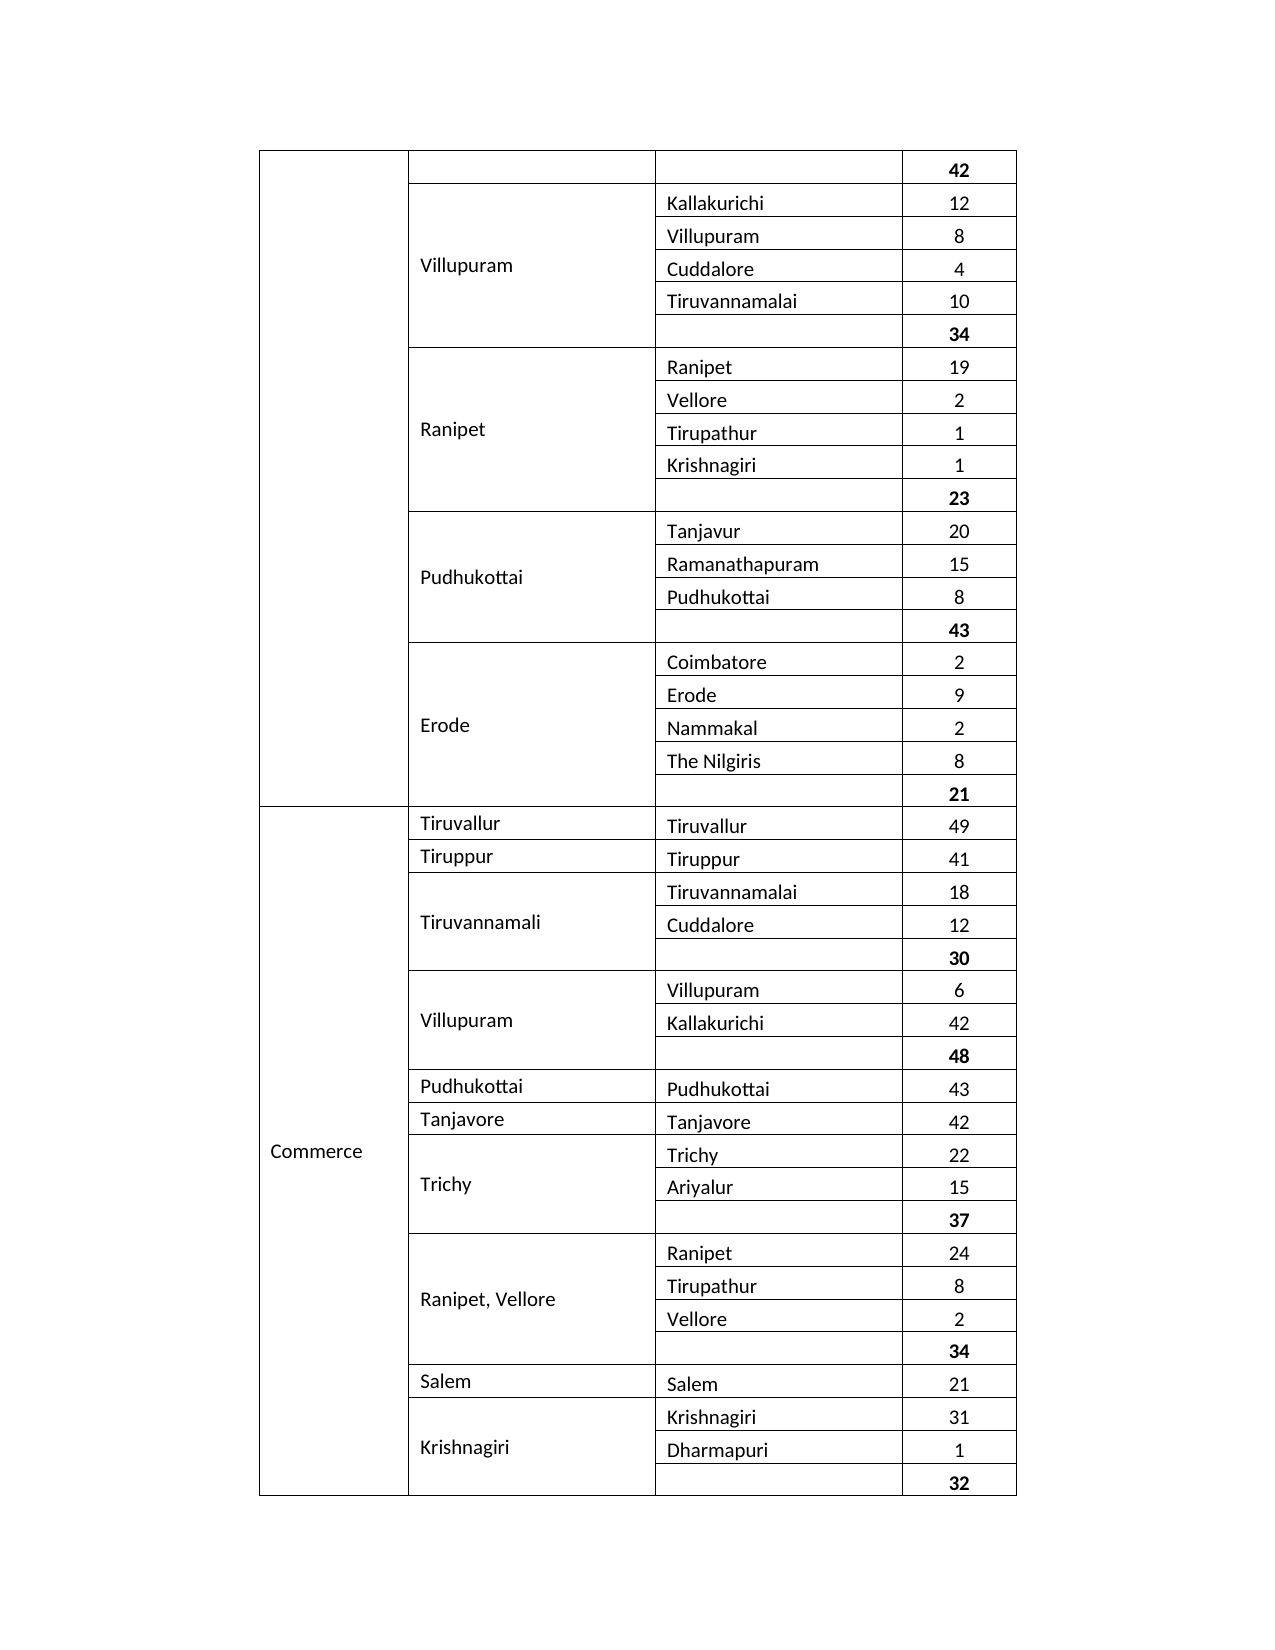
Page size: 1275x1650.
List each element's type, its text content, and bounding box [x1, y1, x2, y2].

table_cell 43 [903, 610, 1016, 642]
table_cell Trichy [409, 1135, 655, 1233]
table_cell Villupuram [656, 971, 902, 1003]
table_cell Pudhukottai [656, 578, 902, 609]
table_cell Krishnagiri [656, 1398, 902, 1430]
table_cell Salem [409, 1365, 655, 1397]
table_cell 20 [903, 512, 1016, 544]
table_cell Erode [656, 676, 902, 708]
table_cell Pudhukottai [656, 1070, 902, 1102]
table_cell 49 [903, 807, 1016, 839]
table_cell 2 [903, 643, 1016, 675]
table_cell Tirupathur [656, 414, 902, 445]
table_cell Tanjavore [656, 1103, 902, 1134]
table_cell [656, 939, 902, 970]
table_cell 6 [903, 971, 1016, 1003]
table_cell Kallakurichi [656, 184, 902, 216]
table_cell 42 [903, 1004, 1016, 1036]
table_cell 15 [903, 545, 1016, 577]
table_cell Ramanathapuram [656, 545, 902, 577]
table_cell 21 [903, 775, 1016, 806]
table_cell 8 [903, 578, 1016, 609]
table_cell Villupuram [656, 217, 902, 248]
table_cell [656, 610, 902, 642]
table_cell Cuddalore [656, 906, 902, 937]
table_cell Tiruvallur [409, 807, 655, 839]
table_cell 32 [903, 1464, 1016, 1495]
table_cell Ariyalur [656, 1168, 902, 1200]
table_cell 2 [903, 381, 1016, 412]
table_cell Tiruvallur [656, 807, 902, 839]
table_cell Tiruvannamalai [656, 873, 902, 905]
table_cell 2 [903, 709, 1016, 741]
table_cell Nammakal [656, 709, 902, 741]
table_cell 30 [903, 939, 1016, 970]
table_cell Dharmapuri [656, 1431, 902, 1462]
table_cell 42 [903, 1103, 1016, 1134]
table_cell 1 [903, 446, 1016, 478]
table_cell [656, 479, 902, 511]
table_cell Tiruppur [656, 840, 902, 872]
table_cell Krishnagiri [656, 446, 902, 478]
table_cell 15 [903, 1168, 1016, 1200]
table_cell Pudhukottai [409, 512, 655, 642]
table_cell 2 [903, 1300, 1016, 1331]
table_cell 8 [903, 742, 1016, 773]
table_cell Vellore [656, 381, 902, 412]
table_cell Krishnagiri [409, 1398, 655, 1495]
table_cell Tanjavore [409, 1103, 655, 1134]
table_cell 43 [903, 1070, 1016, 1102]
table_cell 23 [903, 479, 1016, 511]
table_cell Tirupathur [656, 1267, 902, 1298]
table_cell 34 [903, 315, 1016, 347]
table_cell 1 [903, 414, 1016, 445]
table_cell Tiruppur [409, 840, 655, 872]
table_cell Ranipet, Vellore [409, 1234, 655, 1364]
table_cell Coimbatore [656, 643, 902, 675]
table_cell Villupuram [409, 971, 655, 1069]
table_cell [656, 315, 902, 347]
table_cell 42 [903, 151, 1016, 183]
table_cell Trichy [656, 1135, 902, 1167]
table_cell 37 [903, 1201, 1016, 1233]
table_cell Tiruvannamalai [656, 282, 902, 314]
table_cell 9 [903, 676, 1016, 708]
table_cell 8 [903, 217, 1016, 248]
table_cell [656, 1037, 902, 1069]
table_cell 10 [903, 282, 1016, 314]
table_cell Kallakurichi [656, 1004, 902, 1036]
table_cell [656, 1464, 902, 1495]
table_cell 24 [903, 1234, 1016, 1266]
table_cell Ranipet [656, 348, 902, 380]
table_cell Ranipet [656, 1234, 902, 1266]
table_cell Villupuram [409, 184, 655, 347]
table_cell [656, 151, 902, 183]
table_cell Vellore [656, 1300, 902, 1331]
table_cell 8 [903, 1267, 1016, 1298]
table_cell 21 [903, 1365, 1016, 1397]
table_cell 34 [903, 1332, 1016, 1364]
table_cell [656, 1201, 902, 1233]
table_cell Pudhukottai [409, 1070, 655, 1102]
table_cell The Nilgiris [656, 742, 902, 773]
table_cell [656, 1332, 902, 1364]
table_cell Tanjavur [656, 512, 902, 544]
table_cell Cuddalore [656, 250, 902, 281]
table_cell 4 [903, 250, 1016, 281]
table_cell 31 [903, 1398, 1016, 1430]
table_cell [656, 775, 902, 806]
table_cell 1 [903, 1431, 1016, 1462]
table_cell Commerce [260, 807, 408, 1495]
table_cell Salem [656, 1365, 902, 1397]
table_cell Ranipet [409, 348, 655, 511]
table_cell 12 [903, 184, 1016, 216]
table_cell Erode [409, 643, 655, 806]
table_cell 19 [903, 348, 1016, 380]
table_cell Tiruvannamali [409, 873, 655, 970]
table_cell 18 [903, 873, 1016, 905]
table_cell 22 [903, 1135, 1016, 1167]
table_cell 41 [903, 840, 1016, 872]
table_cell 12 [903, 906, 1016, 937]
table_cell 48 [903, 1037, 1016, 1069]
